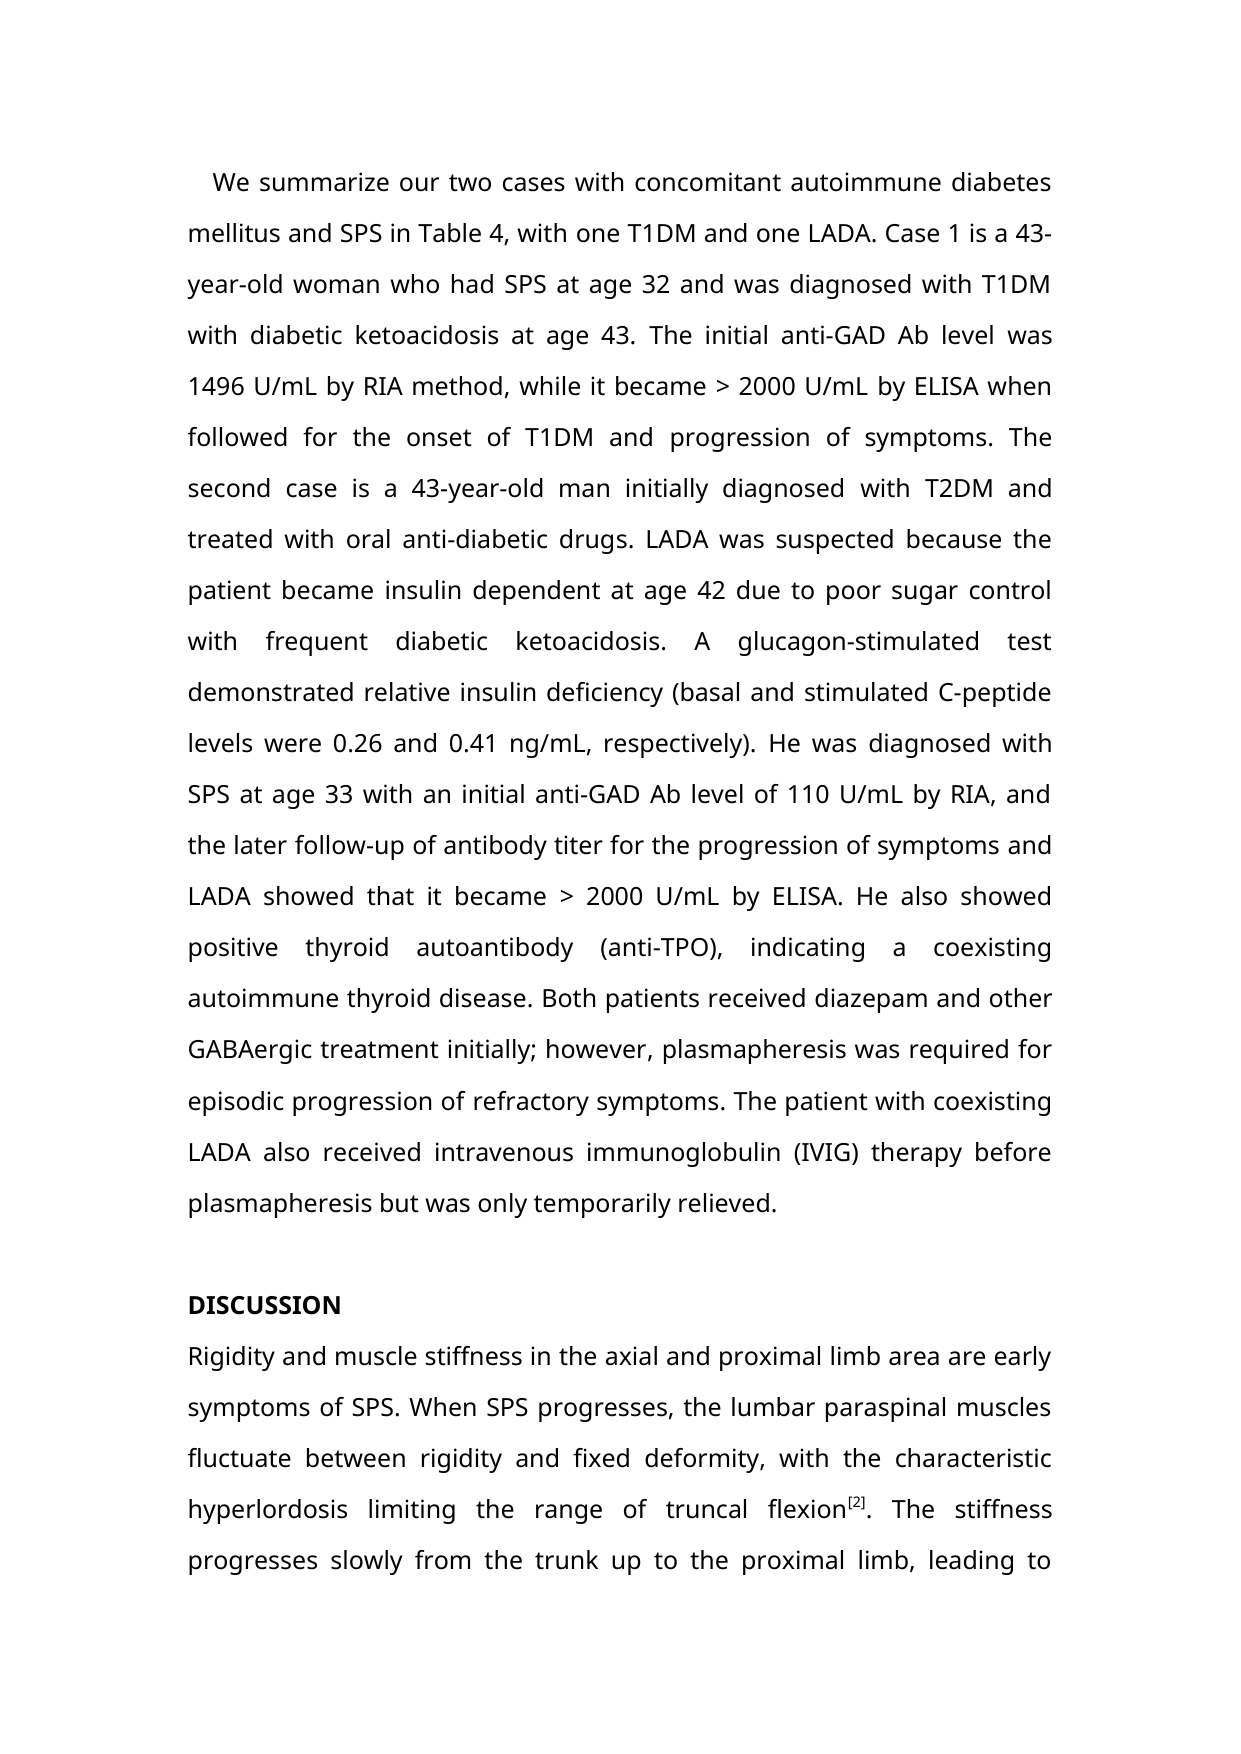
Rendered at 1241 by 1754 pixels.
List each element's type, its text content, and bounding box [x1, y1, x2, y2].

subtitle We summarize our two cases with concomitant autoimmune diabetes mellitus and SPS in Table 4, with one T1DM and one LADA. Case 1 is a 43-year-old woman who had SPS at age 32 and was diagnosed with T1DM with diabetic ketoacidosis at age 43. The initial anti-GAD Ab level was 1496 U/mL by RIA method, while it became > 2000 U/mL by ELISA when followed for the onset of T1DM and progression of symptoms. The second case is a 43-year-old man initially diagnosed with T2DM and treated with oral anti-diabetic drugs. LADA was suspected because the patient became insulin dependent at age 42 due to poor sugar control with frequent diabetic ketoacidosis. A glucagon-stimulated test demonstrated relative insulin deficiency (basal and stimulated C-peptide levels were 0.26 and 0.41 ng/mL, respectively). He was diagnosed with SPS at age 33 with an initial anti-GAD Ab level of 110 U/mL by RIA, and the later follow-up of antibody titer for the progression of symptoms and LADA showed that it became > 2000 U/mL by ELISA. He also showed positive thyroid autoantibody (anti-TPO), indicating a coexisting autoimmune thyroid disease. Both patients received diazepam and other GABAergic treatment initially; however, plasmapheresis was required for episodic progression of refractory symptoms. The patient with coexisting LADA also received intravenous immunoglobulin (IVIG) therapy before plasmapheresis but was only temporarily relieved. [187, 164, 1053, 1219]
subtitle DISCUSSION [187, 1287, 1053, 1321]
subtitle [187, 1338, 1053, 1577]
